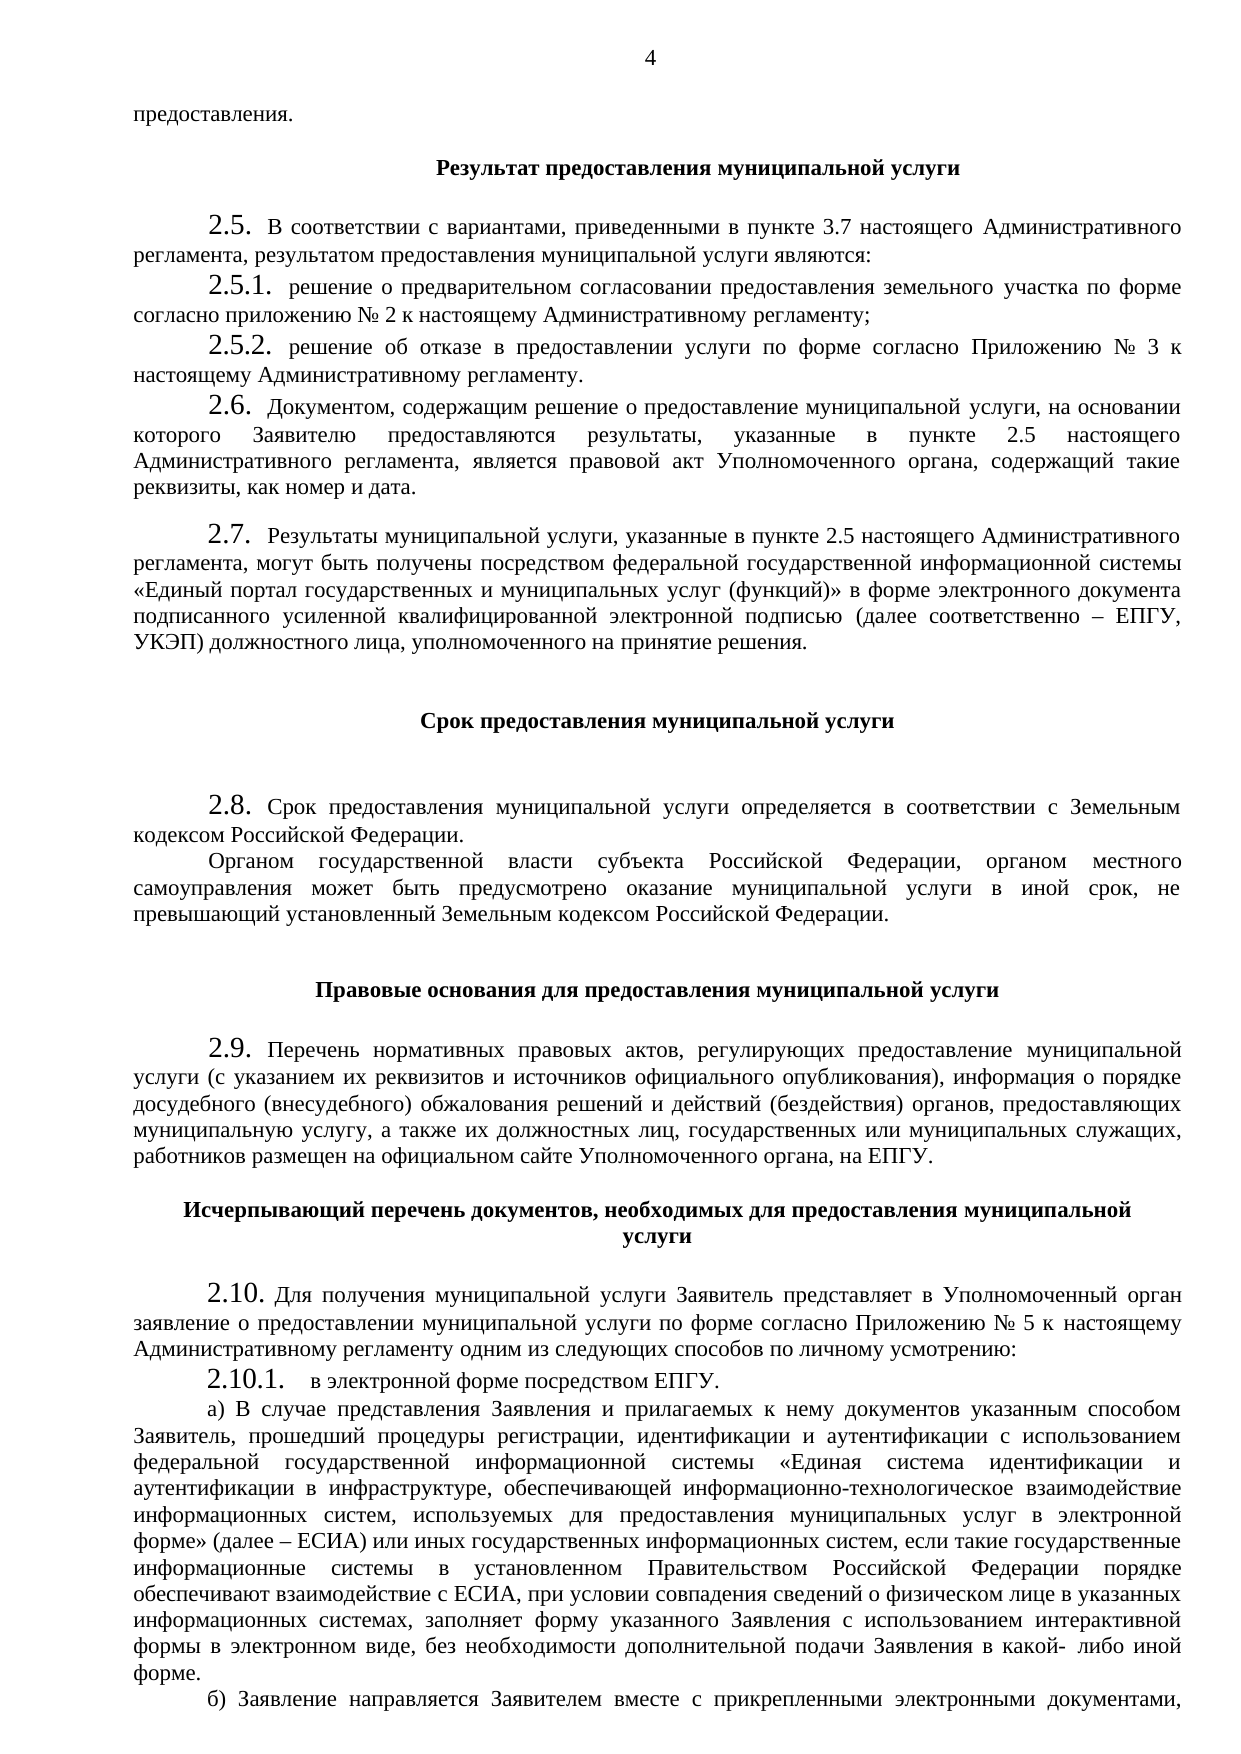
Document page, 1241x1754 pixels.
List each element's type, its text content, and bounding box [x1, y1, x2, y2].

list В соответствии с вариантами, приведенными в пункте 3.7 настоящего Административного регламента, результатом предоставления муниципальной услуги являются: [133, 207, 1182, 267]
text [133, 1686, 1182, 1712]
list решение об отказе в предоставлении услуги по форме согласно Приложению № 3 к настоящему Административному регламенту. [133, 327, 1182, 387]
list Перечень нормативных правовых актов, регулирующих предоставление муниципальной услуги (с указанием их реквизитов и источников официального опубликования), информация о порядке досудебного (внесудебного) обжалования решений и действий (бездействия) органов, предоставляющих муниципальную услугу, а также их должностных лиц, государственных или муниципальных служащих, работников размещен на официальном сайте Уполномоченного органа, на ЕПГУ. [133, 1030, 1182, 1169]
list Результаты муниципальной услуги, указанные в пункте 2.5 настоящего Административного регламента, могут быть получены посредством федеральной государственной информационной системы «Единый портал государственных и муниципальных услуг (функций)» в форме электронного документа подписанного усиленной квалифицированной электронной подписью (далее соответственно – ЕПГУ, УКЭП) должностного лица, уполномоченного на принятие решения. [133, 516, 1182, 655]
list Документом, содержащим решение о предоставление муниципальной услуги, на основании которого Заявителю предоставляются результаты, указанные в пункте 2.5 настоящего Административного регламента, является правовой акт Уполномоченного органа, содержащий такие реквизиты, как номер и дата. [133, 387, 1181, 500]
subtitle Результат предоставления муниципальной услуги [199, 153, 1196, 180]
list Для получения муниципальной услуги Заявитель представляет в Уполномоченный орган заявление о предоставлении муниципальной услуги по форме согласно Приложению № 5 к настоящему Административному регламенту одним из следующих способов по личному усмотрению: [133, 1276, 1182, 1362]
subtitle Правовые основания для предоставления муниципальной услуги [151, 976, 1163, 1002]
text а) В случае представления Заявления и прилагаемых к нему документов указанным способом Заявитель, прошедший процедуры регистрации, идентификации и аутентификации с использованием федеральной государственной информационной системы «Единая система идентификации и аутентификации в инфраструктуре, обеспечивающей информационно-технологическое взаимодействие информационных систем, используемых для предоставления муниципальных услуг в электронной форме» (далее – ЕСИА) или иных государственных информационных систем, если такие государственные информационные системы в установленном Правительством Российской Федерации порядке обеспечивают взаимодействие с ЕСИА, при условии совпадения сведений о физическом лице в указанных информационных системах, заполняет форму указанного Заявления с использованием интерактивной формы в электронном виде, без необходимости дополнительной подачи Заявления в какой- либо иной форме. [133, 1395, 1182, 1685]
list решение о предварительном согласовании предоставления земельного участка по форме согласно приложению № 2 к настоящему Административному регламенту; [133, 267, 1182, 327]
subtitle Срок предоставления муниципальной услуги [151, 707, 1163, 734]
list Срок предоставления муниципальной услуги определяется в соответствии с Земельным кодексом Российской Федерации. [133, 787, 1181, 847]
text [133, 100, 1182, 126]
text Органом государственной власти субъекта Российской Федерации, органом местного самоуправления может быть предусмотрено оказание муниципальной услуги в иной срок, не превышающий установленный Земельным кодексом Российской Федерации. [133, 847, 1182, 926]
list в электронной форме посредством ЕПГУ. [207, 1362, 1196, 1395]
subtitle Исчерпывающий перечень документов, необходимых для предоставления муниципальной услуги [151, 1196, 1163, 1248]
